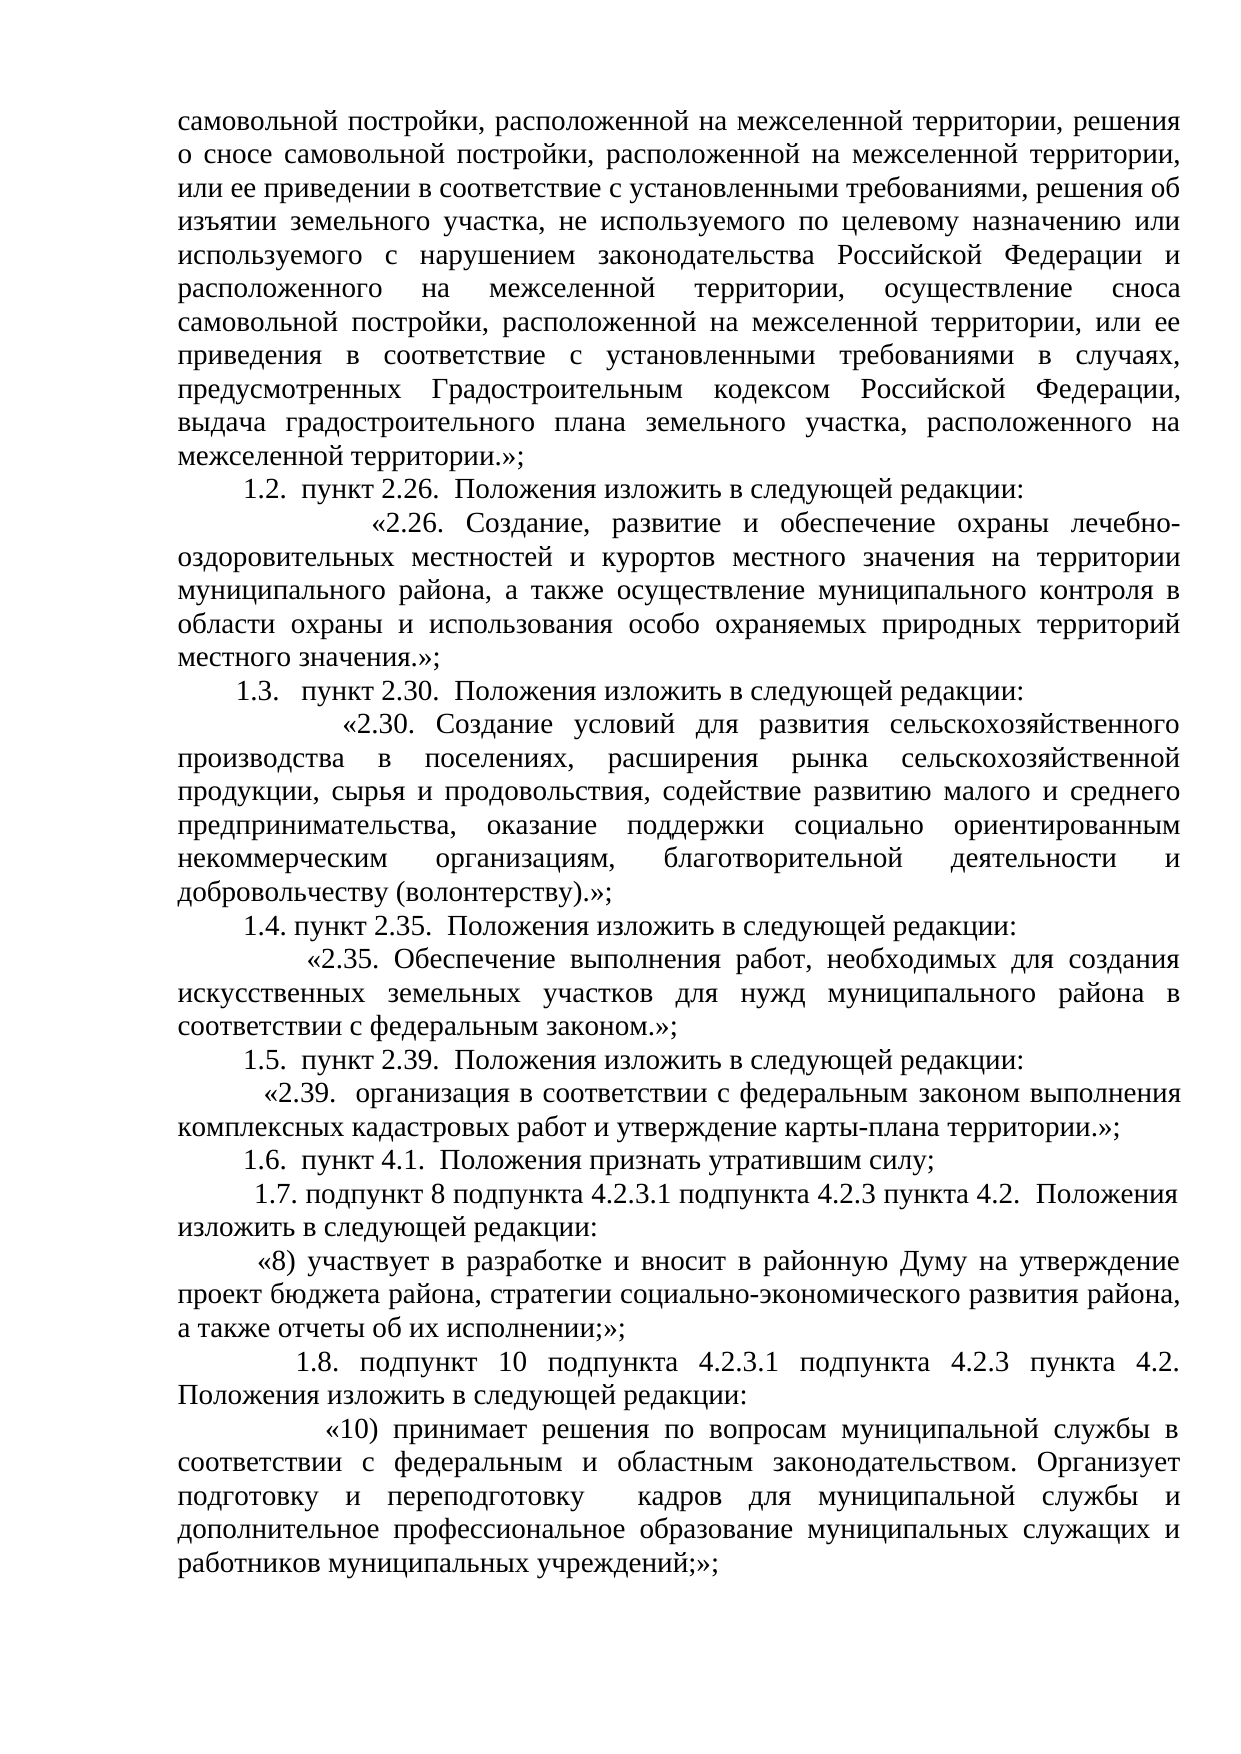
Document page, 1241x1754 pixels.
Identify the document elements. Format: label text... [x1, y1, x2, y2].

text «2.39. организация в соответствии с федеральным законом выполнения комплексных кадастровых работ и утверждение карты-плана территории.»; [177, 1075, 1181, 1142]
text «2.30. Создание условий для развития сельскохозяйственного производства в поселениях, расширения рынка сельскохозяйственной продукции, сырья и продовольствия, содействие развитию малого и среднего предпринимательства, оказание поддержки социально ориентированным некоммерческим организациям, благотворительной деятельности и добровольчеству (волонтерству).»; [177, 706, 1181, 908]
text «2.26. Создание, развитие и обеспечение охраны лечебно-оздоровительных местностей и курортов местного значения на территории муниципального района, а также осуществление муниципального контроля в области охраны и использования особо охраняемых природных территорий местного значения.»; [177, 505, 1181, 673]
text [177, 103, 1181, 472]
text 1.3. пункт 2.30. Положения изложить в следующей редакции: [177, 673, 1181, 706]
text 1.5. пункт 2.39. Положения изложить в следующей редакции: [177, 1042, 1181, 1075]
text 1.7. подпункт 8 подпункта 4.2.3.1 подпункта 4.2.3 пункта 4.2. Положения изложить в следующей редакции: [177, 1176, 1181, 1243]
text 1.8. подпункт 10 подпункта 4.2.3.1 подпункта 4.2.3 пункта 4.2. Положения изложить в следующей редакции: [177, 1344, 1181, 1411]
text «8) участвует в разработке и вносит в районную Думу на утверждение проект бюджета района, стратегии социально-экономического развития района, а также отчеты об их исполнении;»; [177, 1243, 1181, 1344]
text 1.4. пункт 2.35. Положения изложить в следующей редакции: [177, 908, 1181, 941]
text 1.2. пункт 2.26. Положения изложить в следующей редакции: [177, 472, 1181, 505]
text 1.6. пункт 4.1. Положения признать утратившим силу; [177, 1142, 1181, 1176]
text «10) принимает решения по вопросам муниципальной службы в соответствии с федеральным и областным законодательством. Организует подготовку и переподготовку кадров для муниципальной службы и дополнительное профессиональное образование муниципальных служащих и работников муниципальных учреждений;»; [177, 1411, 1181, 1578]
text «2.35. Обеспечение выполнения работ, необходимых для создания искусственных земельных участков для нужд муниципального района в соответствии с федеральным законом.»; [177, 941, 1181, 1042]
